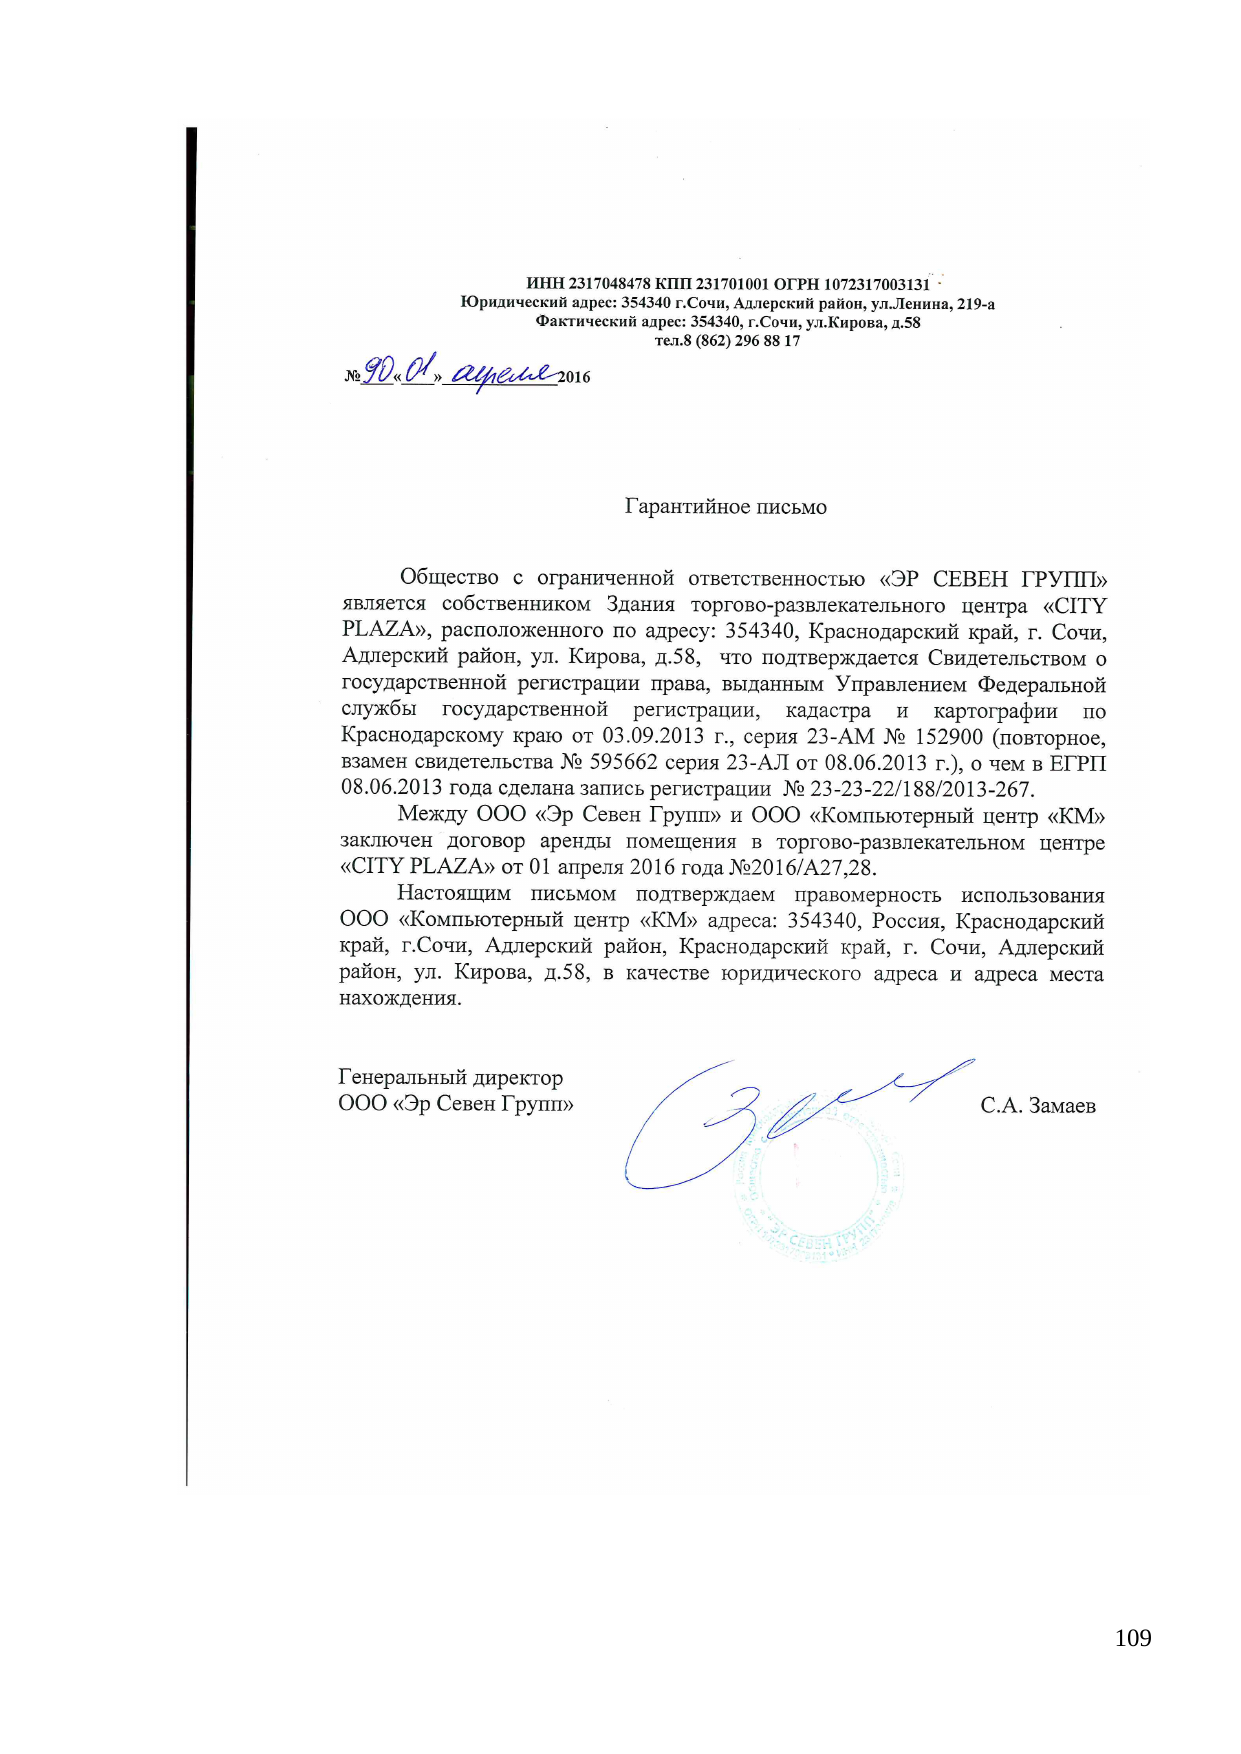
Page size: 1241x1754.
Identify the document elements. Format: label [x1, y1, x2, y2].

picture [177, 118, 1151, 1495]
